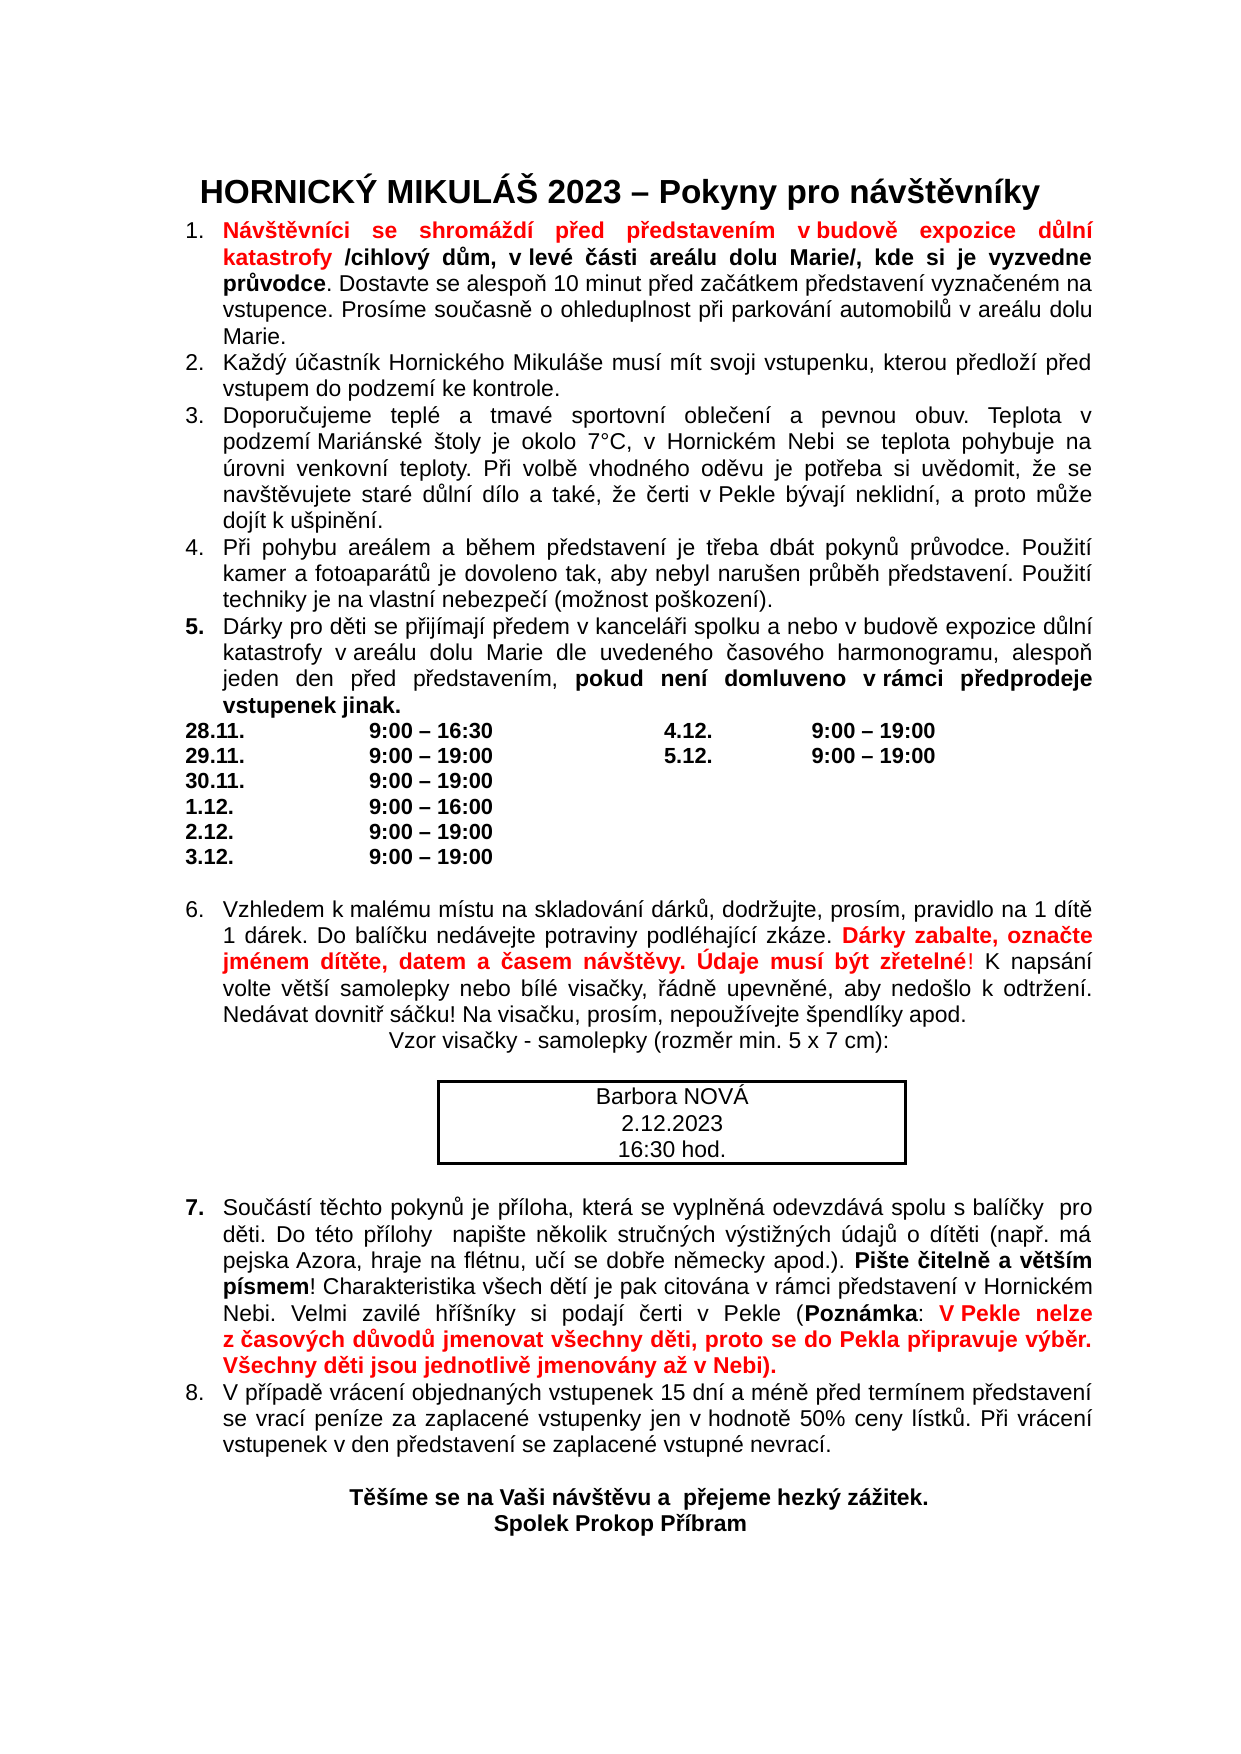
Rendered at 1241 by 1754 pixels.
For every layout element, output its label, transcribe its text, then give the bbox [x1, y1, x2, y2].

text 1.12. 9:00 – 16:00 [148, 794, 1093, 819]
list V případě vrácení objednaných vstupenek 15 dní a méně před termínem představení se vrací peníze za zaplacené vstupenky jen v hodnotě 50% ceny lístků. Při vrácení vstupenek v den představení se zaplacené vstupné nevrací. [185, 1379, 1093, 1458]
subtitle Spolek Prokop Příbram [148, 1510, 1093, 1537]
text Vzor visačky - samolepky (rozměr min. 5 x 7 cm): [185, 1027, 1093, 1054]
text 30.11. 9:00 – 19:00 [148, 768, 1093, 794]
text 2.12. 9:00 – 19:00 [148, 819, 1093, 844]
text 3.12. 9:00 – 19:00 [148, 844, 1093, 869]
list Doporučujeme teplé a tmavé sportovní oblečení a pevnou obuv. Teplota v podzemí Mariánské štoly je okolo 7°C, v Hornickém Nebi se teplota pohybuje na úrovni venkovní teploty. Při volbě vhodného oděvu je potřeba si uvědomit, že se navštěvujete staré důlní dílo a také, že čerti v Pekle bývají neklidní, a proto může dojít k ušpinění. [185, 402, 1093, 533]
list Součástí těchto pokynů je příloha, která se vyplněná odevzdává spolu s balíčky pro děti. Do této přílohy napište několik stručných výstižných údajů o dítěti (např. má pejska Azora, hraje na flétnu, učí se dobře německy apod.). Pište čitelně a větším písmem! Charakteristika všech dětí je pak citována v rámci představení v Hornickém Nebi. Velmi zavilé hříšníky si podají čerti v Pekle (Poznámka: V Pekle nelze z časových důvodů jmenovat všechny děti, proto se do Pekla připravuje výběr. Všechny děti jsou jednotlivě jmenovány až v Nebi). [185, 1194, 1093, 1379]
list Při pohybu areálem a během představení je třeba dbát pokynů průvodce. Použití kamer a fotoaparátů je dovoleno tak, aby nebyl narušen průběh představení. Použití techniky je na vlastní nebezpečí (možnost poškození). [185, 533, 1093, 613]
list Dárky pro děti se přijímají předem v kanceláři spolku a nebo v budově expozice důlní katastrofy v areálu dolu Marie dle uvedeného časového harmonogramu, alespoň jeden den před představením, pokud není domluveno v rámci předprodeje vstupenek jinak. [185, 613, 1093, 718]
subtitle HORNICKÝ MIKULÁŠ 2023 – Pokyny pro návštěvníky [148, 173, 1093, 211]
list Každý účastník Hornického Mikuláše musí mít svoji vstupenku, kterou předloží před vstupem do podzemí ke kontrole. [185, 349, 1093, 402]
table_header Barbora NOVÁ 2.12.2023 16:30 hod. [440, 1083, 904, 1162]
list Vzhledem k malému místu na skladování dárků, dodržujte, prosím, pravidlo na 1 dítě 1 dárek. Do balíčku nedávejte potraviny podléhající zkáze. Dárky zabalte, označte jménem dítěte, datem a časem návštěvy. Údaje musí být zřetelné! K napsání volte větší samolepky nebo bílé visačky, řádně upevněné, aby nedošlo k odtržení. Nedávat dovnitř sáčku! Na visačku, prosím, nepoužívejte špendlíky apod. [185, 896, 1093, 1027]
text 29.11. 9:00 – 19:00 5.12. 9:00 – 19:00 [148, 743, 1093, 768]
text 28.11. 9:00 – 16:30 4.12. 9:00 – 19:00 [148, 718, 1093, 743]
list Návštěvníci se shromáždí před představením v budově expozice důlní katastrofy /cihlový dům, v levé části areálu dolu Marie/, kde si je vyzvedne průvodce. Dostavte se alespoň 10 minut před začátkem představení vyznačeném na vstupence. Prosíme současně o ohleduplnost při parkování automobilů v areálu dolu Marie. [185, 217, 1093, 349]
text Těšíme se na Vaši návštěvu a přejeme hezký zážitek. [185, 1484, 1093, 1510]
